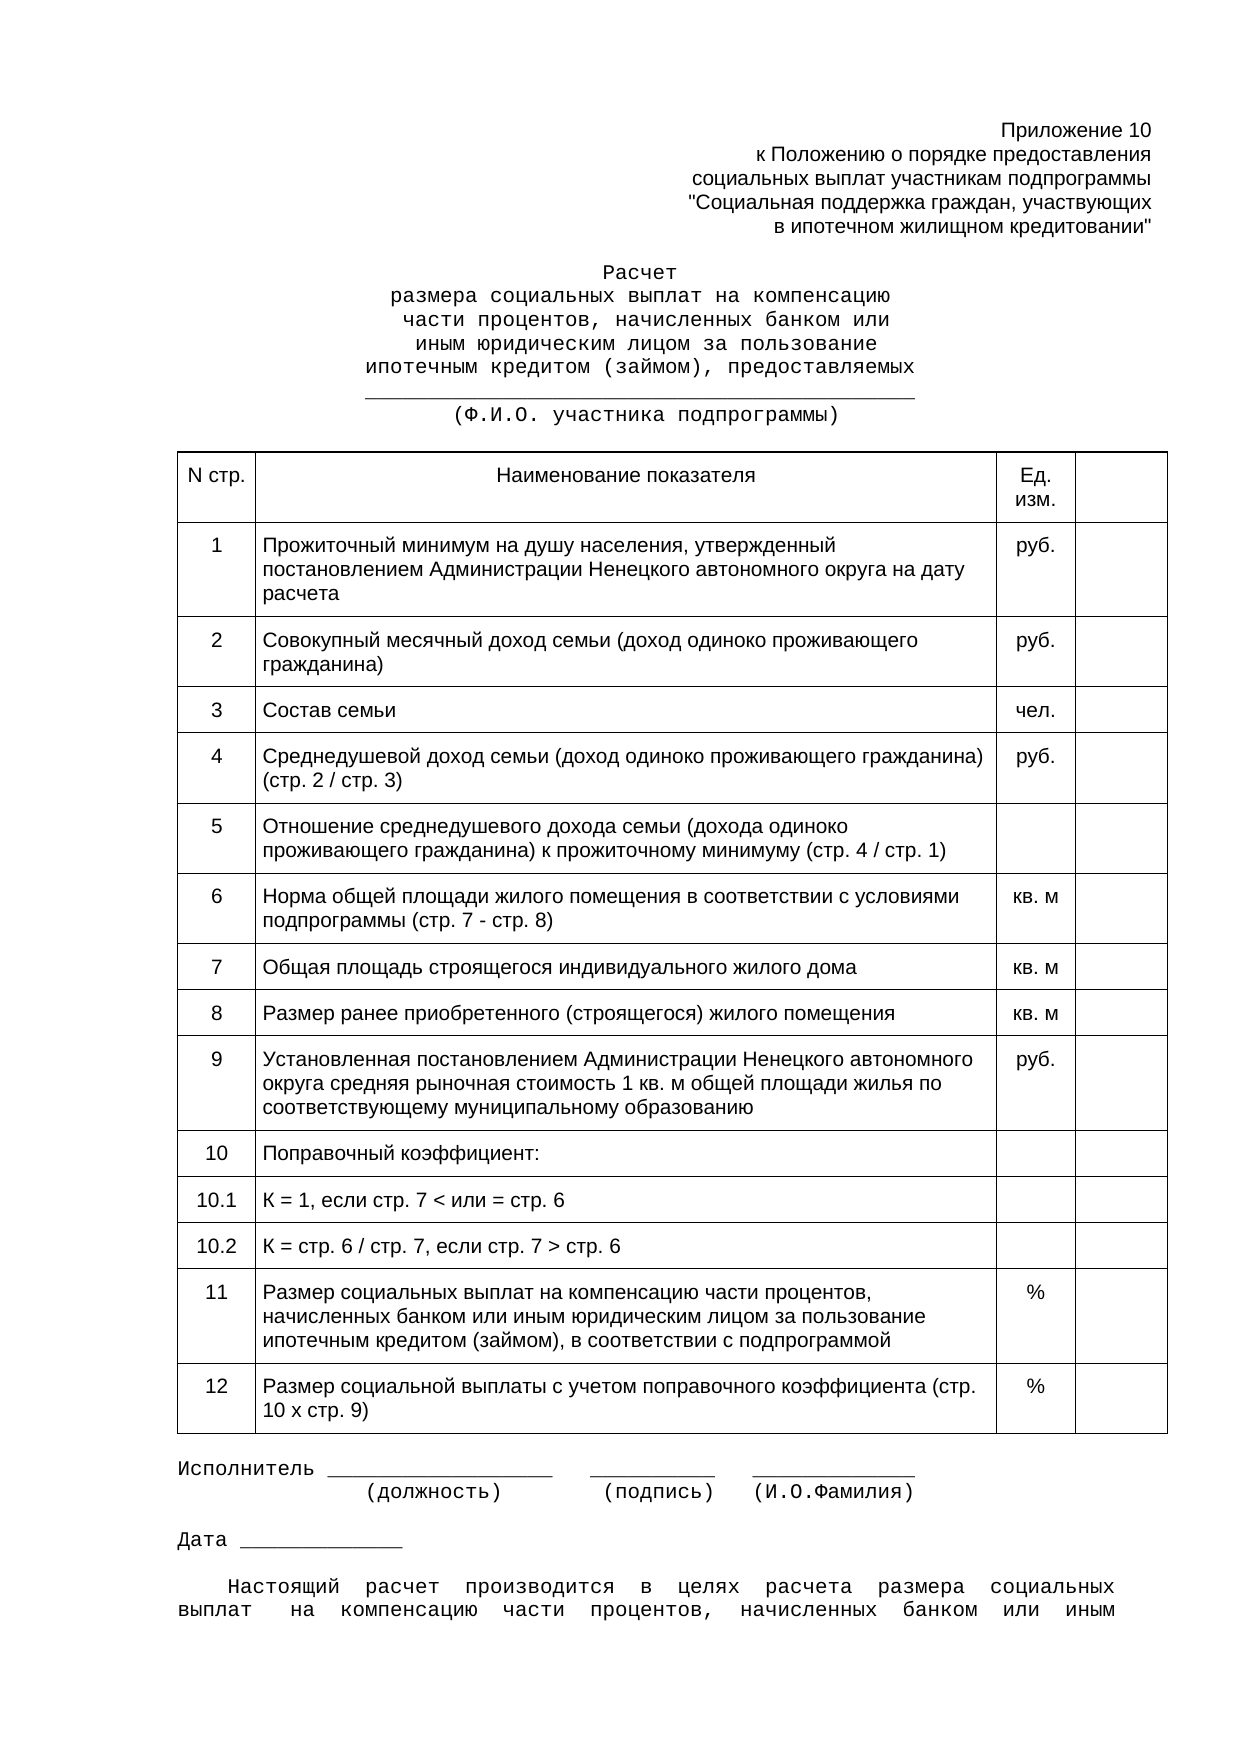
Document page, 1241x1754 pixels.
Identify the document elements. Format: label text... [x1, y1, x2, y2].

text Дата _____________ [177, 1528, 1152, 1552]
table_cell руб. [997, 523, 1075, 616]
table_cell 9 [178, 1036, 255, 1129]
table_cell % [997, 1364, 1075, 1433]
table_cell [1076, 874, 1167, 943]
table_header [1076, 453, 1167, 522]
table_cell 3 [178, 687, 255, 732]
table_cell чел. [997, 687, 1075, 732]
table_cell [1076, 1177, 1167, 1222]
text к Положению о порядке предоставления [177, 142, 1152, 166]
table_cell Размер социальных выплат на компенсацию части процентов, начисленных банком или иным юридическим лицом за пользование ипотечным кредитом (займом), в соответствии с подпрограммой [256, 1269, 996, 1362]
table_cell руб. [997, 1036, 1075, 1129]
table_cell Размер социальной выплаты с учетом поправочного коэффициента (стр. 10 x стр. 9) [256, 1364, 996, 1433]
table_cell [997, 804, 1075, 873]
table_cell [1076, 733, 1167, 802]
table_cell 8 [178, 990, 255, 1035]
table_cell 10.1 [178, 1177, 255, 1222]
table_header Наименование показателя [256, 453, 996, 522]
table_cell [1076, 944, 1167, 989]
table_cell [997, 1223, 1075, 1268]
table_cell [1076, 617, 1167, 686]
table_cell 10.2 [178, 1223, 255, 1268]
table_cell [1076, 804, 1167, 873]
table_cell кв. м [997, 990, 1075, 1035]
table_cell Прожиточный минимум на душу населения, утвержденный постановлением Администрации Ненецкого автономного округа на дату расчета [256, 523, 996, 616]
table_cell [1076, 1036, 1167, 1129]
text иным юридическим лицом за пользование [177, 333, 1152, 356]
table_cell [1076, 1364, 1167, 1433]
table_cell Норма общей площади жилого помещения в соответствии с условиями подпрограммы (стр. 7 - стр. 8) [256, 874, 996, 943]
table_cell К = стр. 6 / стр. 7, если стр. 7 > стр. 6 [256, 1223, 996, 1268]
text Исполнитель __________________ __________ _____________ [177, 1458, 1152, 1481]
table_cell [1076, 990, 1167, 1035]
text ипотечным кредитом (займом), предоставляемых [177, 356, 1152, 380]
table_cell 12 [178, 1364, 255, 1433]
text Приложение 10 [177, 118, 1152, 142]
text части процентов, начисленных банком или [177, 309, 1152, 333]
table_cell К = 1, если стр. 7 < или = стр. 6 [256, 1177, 996, 1222]
table_cell Установленная постановлением Администрации Ненецкого автономного округа средняя рыночная стоимость 1 кв. м общей площади жилья по соответствующему муниципальному образованию [256, 1036, 996, 1129]
table_cell [1076, 1131, 1167, 1176]
table_cell [1076, 523, 1167, 616]
table_cell 2 [178, 617, 255, 686]
table_cell 7 [178, 944, 255, 989]
table_cell [1076, 1223, 1167, 1268]
table_cell Поправочный коэффициент: [256, 1131, 996, 1176]
text Настоящий расчет производится в целях расчета размера социальных [177, 1576, 1152, 1599]
table_header N стр. [178, 453, 255, 522]
table_cell [997, 1177, 1075, 1222]
table_cell 10 [178, 1131, 255, 1176]
text ____________________________________________ [177, 380, 1152, 404]
table_cell 5 [178, 804, 255, 873]
table_cell кв. м [997, 874, 1075, 943]
table_cell Размер ранее приобретенного (строящегося) жилого помещения [256, 990, 996, 1035]
table_cell Состав семьи [256, 687, 996, 732]
table_cell 1 [178, 523, 255, 616]
table_cell Среднедушевой доход семьи (доход одиноко проживающего гражданина) (стр. 2 / стр. 3) [256, 733, 996, 802]
text размера социальных выплат на компенсацию [177, 286, 1152, 309]
table_cell 6 [178, 874, 255, 943]
table_cell [997, 1131, 1075, 1176]
table_cell Совокупный месячный доход семьи (доход одиноко проживающего гражданина) [256, 617, 996, 686]
table_cell кв. м [997, 944, 1075, 989]
table_cell Общая площадь строящегося индивидуального жилого дома [256, 944, 996, 989]
table_cell % [997, 1269, 1075, 1362]
text (Ф.И.О. участника подпрограммы) [177, 404, 1152, 427]
text выплат на компенсацию части процентов, начисленных банком или иным [177, 1599, 1152, 1623]
text "Социальная поддержка граждан, участвующих [177, 190, 1152, 214]
text в ипотечном жилищном кредитовании" [177, 214, 1152, 238]
table_cell 4 [178, 733, 255, 802]
text Расчет [177, 262, 1152, 286]
table_cell Отношение среднедушевого дохода семьи (дохода одиноко проживающего гражданина) к прожиточному минимуму (стр. 4 / стр. 1) [256, 804, 996, 873]
table_cell руб. [997, 617, 1075, 686]
table_cell 11 [178, 1269, 255, 1362]
table_cell [1076, 1269, 1167, 1362]
table_cell [1076, 687, 1167, 732]
table_header Ед. изм. [997, 453, 1075, 522]
text социальных выплат участникам подпрограммы [177, 166, 1152, 190]
text (должность) (подпись) (И.О.Фамилия) [177, 1481, 1152, 1505]
table_cell руб. [997, 733, 1075, 802]
